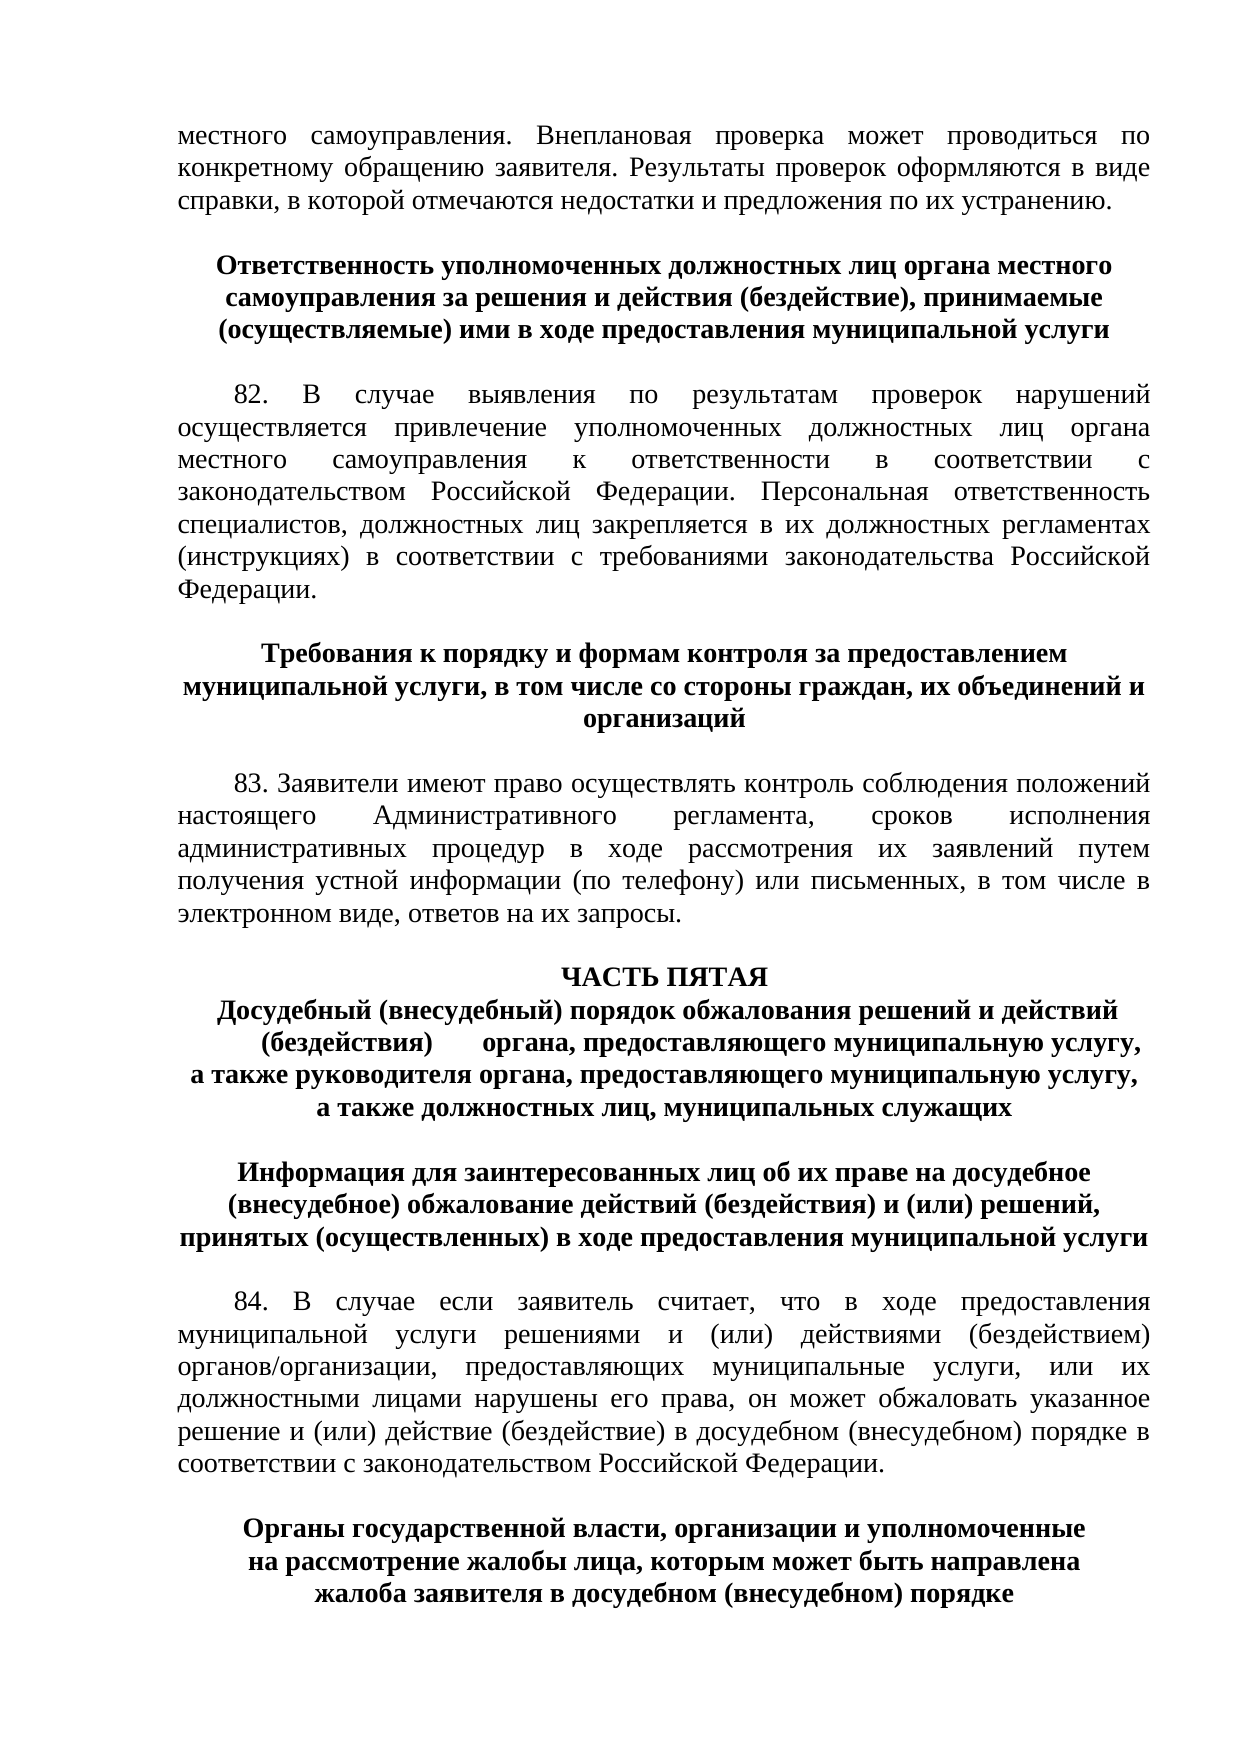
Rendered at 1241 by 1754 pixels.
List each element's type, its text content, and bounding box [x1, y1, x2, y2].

text Органы государственной власти, организации и уполномоченные [177, 1511, 1152, 1543]
text (осуществляемые) ими в ходе предоставления муниципальной услуги [177, 312, 1152, 345]
text ЧАСТЬ ПЯТАЯ [177, 960, 1152, 993]
text 84. В случае если заявитель считает, что в ходе предоставления муниципальной услуги решениями и (или) действиями (бездействием) органов/организации, предоставляющих муниципальные услуги, или их должностными лицами нарушены его права, он может обжаловать указанное решение и (или) действие (бездействие) в досудебном (внесудебном) порядке в соответствии с законодательством Российской Федерации. [177, 1284, 1152, 1479]
text Досудебный (внесудебный) порядок обжалования решений и действий (бездействия) органа, предоставляющего муниципальную услугу, а также руководителя органа, предоставляющего муниципальную услугу, [177, 993, 1152, 1090]
text 82. В случае выявления по результатам проверок нарушений осуществляется привлечение уполномоченных должностных лиц органа местного самоуправления к ответственности в соответствии с законодательством Российской Федерации. Персональная ответственность специалистов, должностных лиц закрепляется в их должностных регламентах (инструкциях) в соответствии с требованиями законодательства Российской Федерации. [177, 377, 1152, 604]
text на рассмотрение жалобы лица, которым может быть направлена [177, 1543, 1152, 1576]
text 83. Заявители имеют право осуществлять контроль соблюдения положений настоящего Административного регламента, сроков исполнения административных процедур в ходе рассмотрения их заявлений путем получения устной информации (по телефону) или письменных, в том числе в электронном виде, ответов на их запросы. [177, 766, 1152, 928]
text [177, 118, 1152, 215]
text а также должностных лиц, муниципальных служащих [177, 1090, 1152, 1122]
text Требования к порядку и формам контроля за предоставлением муниципальной услуги, в том числе со стороны граждан, их объединений и организаций [177, 636, 1152, 734]
text Информация для заинтересованных лиц об их праве на досудебное (внесудебное) обжалование действий (бездействия) и (или) решений, принятых (осуществленных) в ходе предоставления муниципальной услуги [177, 1155, 1152, 1252]
text Ответственность уполномоченных должностных лиц органа местного самоуправления за решения и действия (бездействие), принимаемые [177, 248, 1152, 312]
text жалоба заявителя в досудебном (внесудебном) порядке [177, 1576, 1152, 1608]
